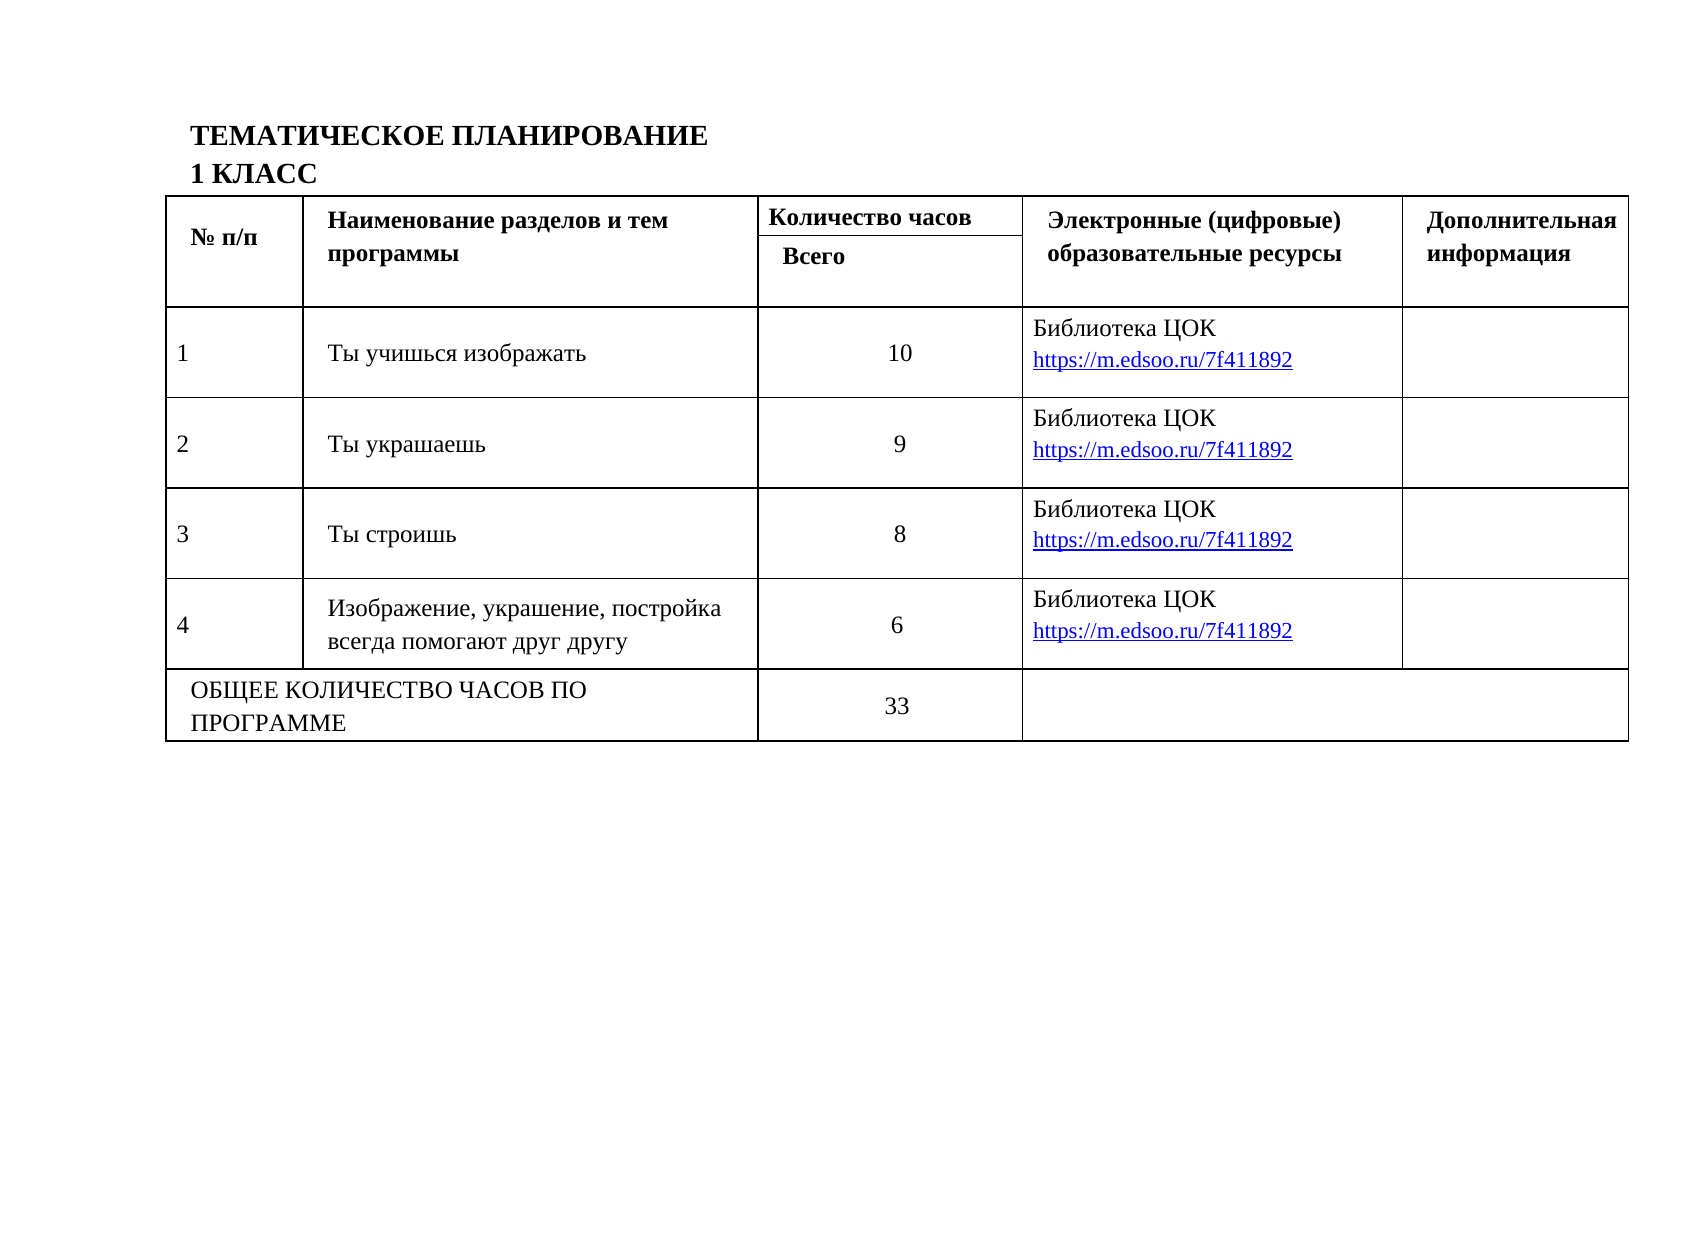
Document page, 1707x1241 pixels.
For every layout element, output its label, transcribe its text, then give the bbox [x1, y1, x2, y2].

table_cell 4 [167, 579, 302, 668]
table_cell [1023, 670, 1628, 740]
table_cell 1 [167, 308, 302, 397]
table_cell Всего [759, 236, 1022, 306]
table_header Дополнительная информация [1403, 197, 1628, 306]
table_header Количество часов [759, 197, 1022, 234]
table_cell 2 [167, 398, 302, 487]
table_cell Ты учишься изображать [304, 308, 757, 397]
table_cell [1403, 398, 1628, 487]
table_cell Библиотека ЦОК https://m.edsoo.ru/7f411892 [1023, 398, 1402, 487]
table_cell Библиотека ЦОК https://m.edsoo.ru/7f411892 [1023, 308, 1402, 397]
table_cell Изображение, украшение, постройка всегда помогают друг другу [304, 579, 757, 668]
table_cell 10 [759, 308, 1022, 397]
table_header № п/п [167, 197, 302, 306]
table_cell 6 [759, 579, 1022, 668]
table_cell Ты строишь [304, 489, 757, 577]
table_header Наименование разделов и тем программы [304, 197, 757, 306]
table_cell Библиотека ЦОК https://m.edsoo.ru/7f411892 [1023, 579, 1402, 668]
table_cell 8 [759, 489, 1022, 577]
table_cell 3 [167, 489, 302, 577]
table_header Электронные (цифровые) образовательные ресурсы [1023, 197, 1402, 306]
table_cell [1403, 579, 1628, 668]
table_cell [1403, 308, 1628, 397]
table_cell ОБЩЕЕ КОЛИЧЕСТВО ЧАСОВ ПО ПРОГРАММЕ [167, 670, 757, 740]
table_cell Библиотека ЦОК https://m.edsoo.ru/7f411892 [1023, 489, 1402, 577]
text ТЕМАТИЧЕСКОЕ ПЛАНИРОВАНИЕ [190, 118, 1618, 152]
table_cell [1403, 489, 1628, 577]
text 1 КЛАСС [190, 157, 1618, 190]
table_cell 9 [759, 398, 1022, 487]
table_cell 33 [759, 670, 1022, 740]
table_cell Ты украшаешь [304, 398, 757, 487]
